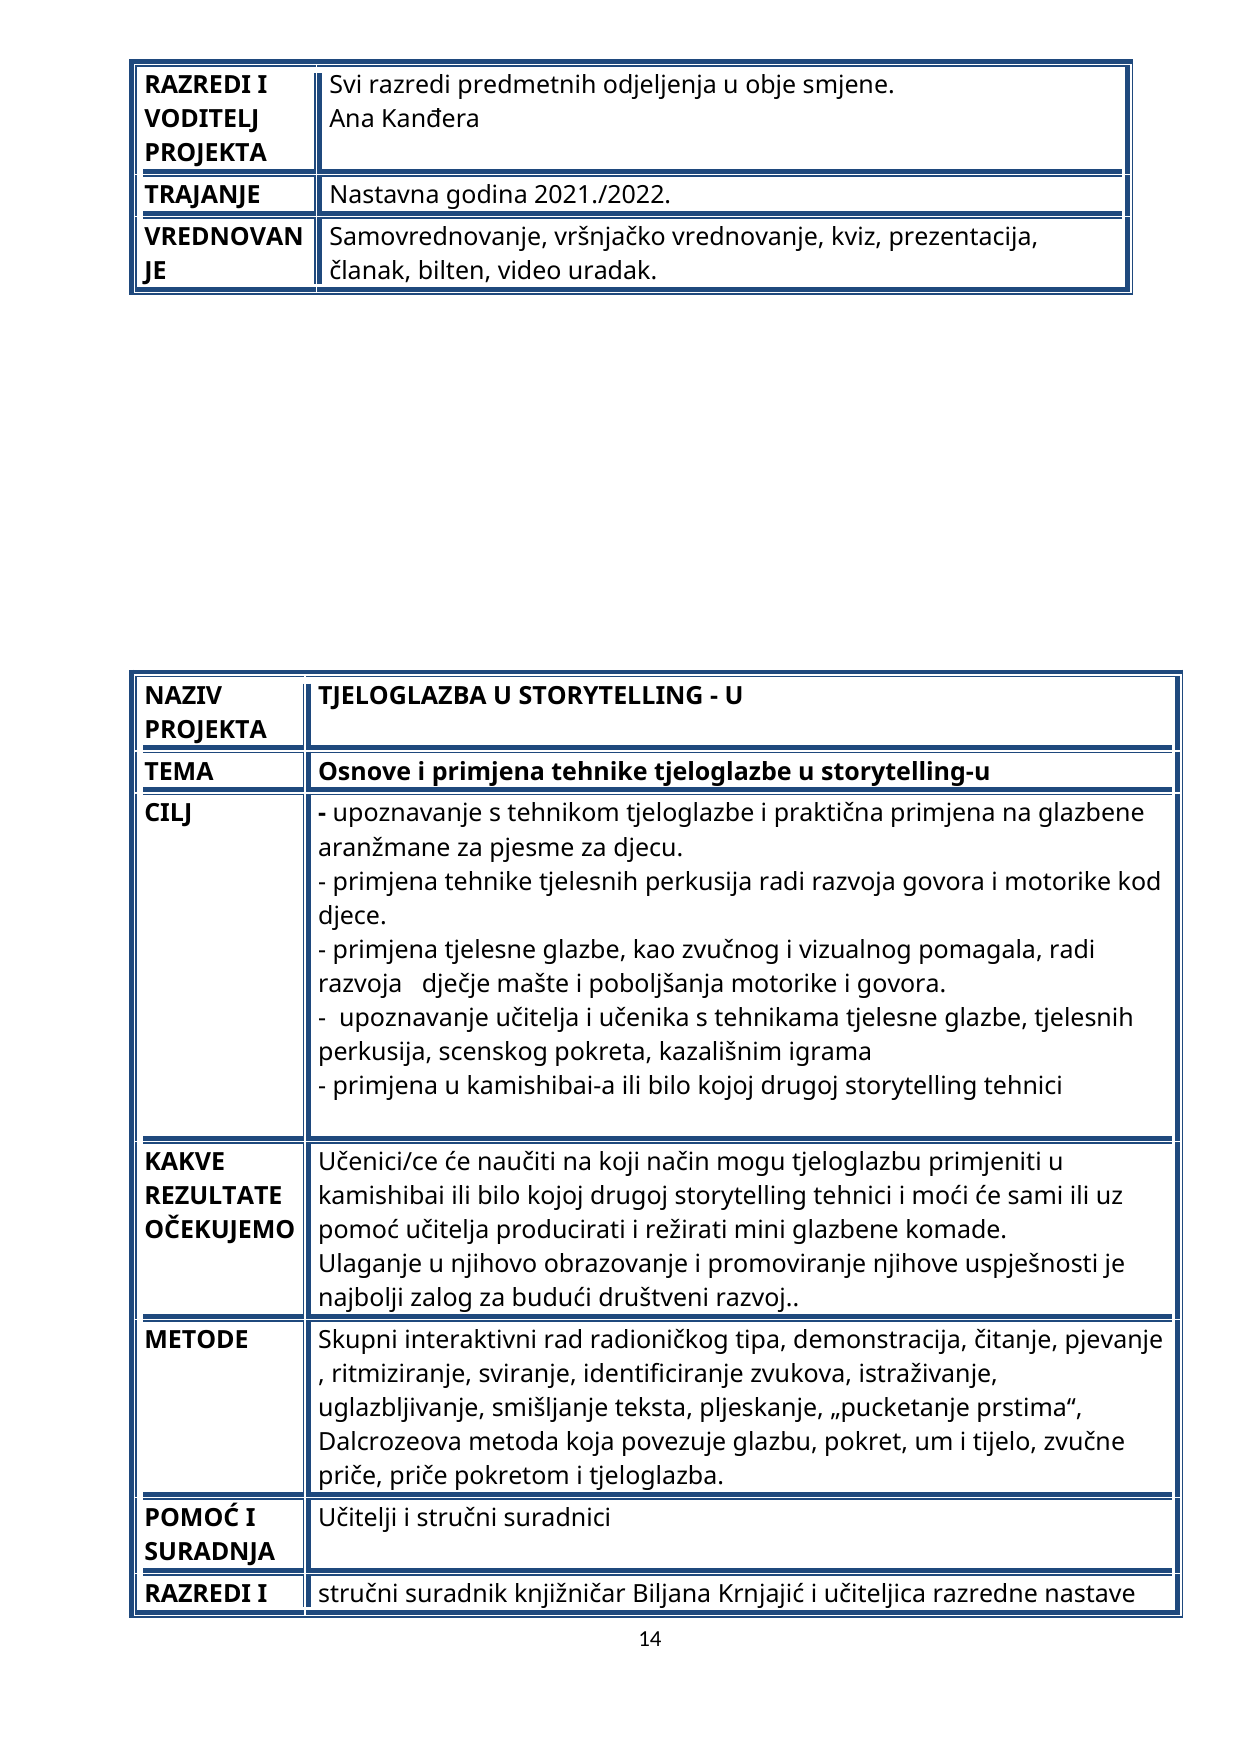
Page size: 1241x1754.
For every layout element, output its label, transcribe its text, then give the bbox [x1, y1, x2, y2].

table_header TJELOGLAZBA U STORYTELLING - U [307, 677, 1175, 745]
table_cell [307, 1568, 1179, 1610]
table_header NAZIV PROJEKTA [134, 674, 307, 745]
table_cell TRAJANJE [134, 169, 318, 211]
table_cell RAZREDI I VODITELJ PROJEKTA [134, 64, 318, 169]
table_cell Samovrednovanje, vršnjačko vrednovanje, kviz, prezentacija, članak, bilten, video uradak. [318, 211, 1129, 287]
table_cell Nastavna godina 2021./2022. [318, 169, 1129, 211]
table_cell - upoznavanje s tehnikom tjeloglazbe i praktična primjena na glazbene aranžmane za pjesme za djecu. - primjena tehnike tjelesnih perkusija radi razvoja govora i motorike kod djece. - primjena tjelesne glazbe, kao zvučnog i vizualnog pomagala, radi razvoja dječje mašte i poboljšanja motorike i govora. - upoznavanje učitelja i učenika s tehnikama tjelesne glazbe, tjelesnih perkusija, scenskog pokreta, kazališnim igrama - primjena u kamishibai-a ili bilo kojoj drugoj storytelling tehnici [307, 787, 1179, 1136]
table_cell Skupni interaktivni rad radioničkog tipa, demonstracija, čitanje, pjevanje , ritmiziranje, sviranje, identificiranje zvukova, istraživanje, uglazbljivanje, smišljanje teksta, pljeskanje, „pucketanje prstima“, Dalcrozeova metoda koja povezuje glazbu, pokret, um i tijelo, zvučne priče, priče pokretom i tjeloglazba. [307, 1314, 1179, 1492]
table_cell POMOĆ I SURADNJA [134, 1492, 307, 1568]
table_cell VREDNOVANJE [134, 211, 318, 287]
table_cell CILJ [134, 787, 307, 1136]
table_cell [134, 1568, 307, 1610]
table_cell TEMA [134, 745, 307, 787]
table_cell Učenici/ce će naučiti na koji način mogu tjeloglazbu primjeniti u kamishibai ili bilo kojoj drugoj storytelling tehnici i moći će sami ili uz pomoć učitelja producirati i režirati mini glazbene komade. Ulaganje u njihovo obrazovanje i promoviranje njihove uspješnosti je najbolji zalog za budući društveni razvoj.. [307, 1136, 1179, 1314]
table_cell Osnove i primjena tehnike tjeloglazbe u storytelling-u [307, 745, 1179, 787]
table_cell METODE [134, 1314, 307, 1492]
table_cell Učitelji i stručni suradnici [307, 1492, 1179, 1568]
table_cell Svi razredi predmetnih odjeljenja u obje smjene. Ana Kanđera [318, 67, 1125, 169]
table_cell KAKVE REZULTATE OČEKUJEMO [134, 1136, 307, 1314]
